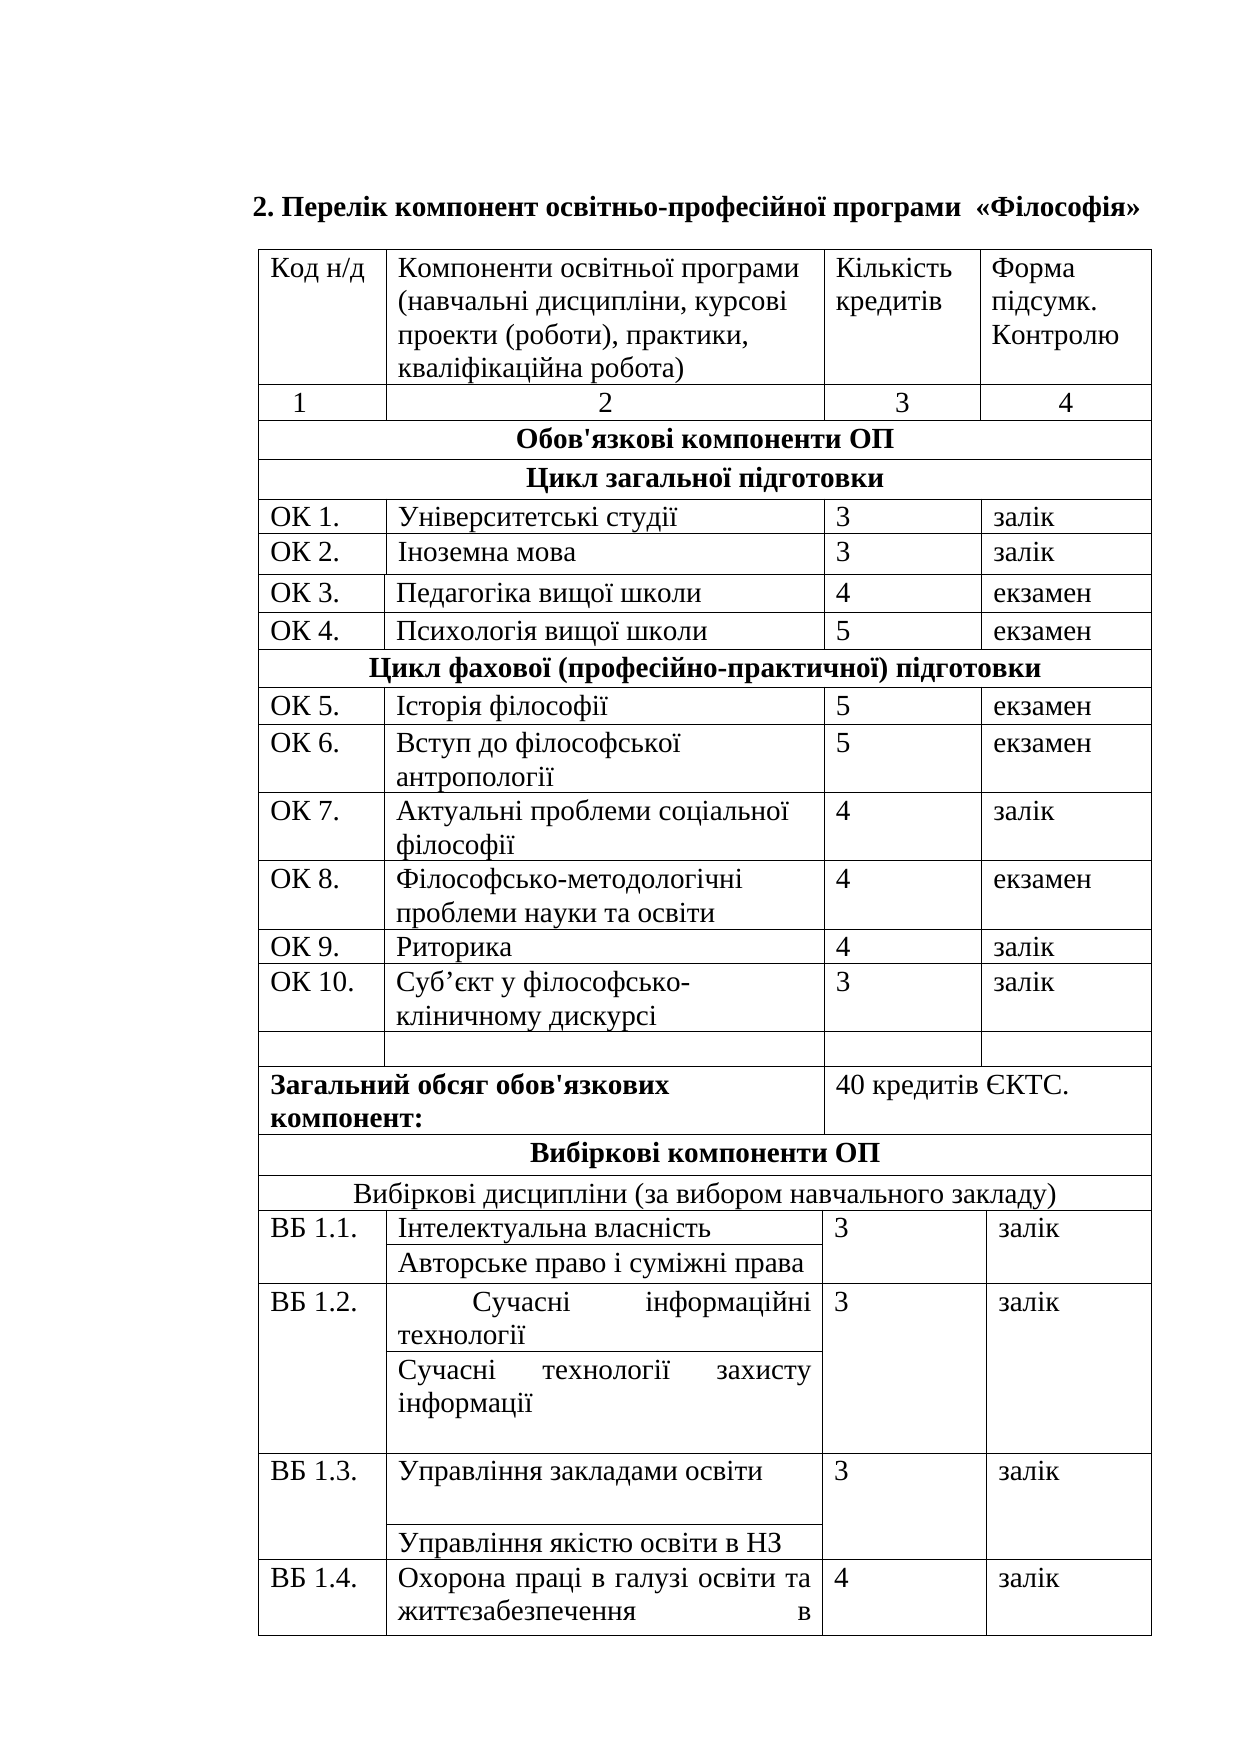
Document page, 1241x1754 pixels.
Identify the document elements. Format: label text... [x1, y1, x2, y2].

table_cell Цикл фахової (професійно-практичної) підготовки [259, 650, 1151, 687]
table_cell залік [987, 1211, 1151, 1283]
table_cell Обов'язкові компоненти ОП [259, 421, 1151, 459]
table_cell залік [982, 964, 1151, 1031]
table_cell екзамен [982, 575, 1151, 612]
table_cell екзамен [982, 613, 1151, 649]
table_cell 5 [825, 613, 981, 649]
table_cell залік [987, 1284, 1151, 1452]
table_cell 4 [825, 861, 981, 928]
table_cell Управління закладами освіти [387, 1454, 822, 1524]
table_cell ОК 9. [259, 930, 384, 963]
table_cell ВБ 1.2. [259, 1284, 386, 1452]
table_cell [387, 1560, 822, 1635]
table_cell Інтелектуальна власність [387, 1211, 822, 1244]
table_cell Вступ до філософської антропології [385, 725, 824, 792]
table_cell ОК 2. [259, 534, 386, 574]
table_cell Філософсько-методологічні проблеми науки та освіти [385, 861, 824, 928]
table_cell ОК 8. [259, 861, 384, 928]
table_cell 4 [825, 930, 981, 963]
list 2. Перелік компонент освітньо-професійної програми «Філософія» [252, 189, 1152, 223]
table_cell 4 [825, 575, 981, 612]
table_cell Педагогіка вищої школи [385, 575, 824, 612]
table_header Компоненти освітньої програми (навчальні дисципліни, курсові проекти (роботи), практики, кваліфікаційна робота) [387, 250, 824, 384]
table_cell Авторське право і суміжні права [387, 1245, 822, 1283]
table_cell 1 [259, 385, 386, 420]
table_cell Іноземна мова [387, 534, 824, 574]
table_cell Історія філософії [385, 688, 824, 724]
table_cell залік [987, 1560, 1151, 1635]
table_cell залік [982, 793, 1151, 860]
table_cell ОК 10. [259, 964, 384, 1031]
table_cell екзамен [982, 861, 1151, 928]
table_cell [825, 1032, 981, 1066]
table_cell Університетські студії [387, 500, 824, 533]
table_cell залік [982, 500, 1151, 533]
table_cell екзамен [982, 725, 1151, 792]
table_cell 40 кредитів ЄКТС. [825, 1067, 1151, 1134]
table_cell залік [982, 534, 1151, 574]
table_cell 3 [825, 385, 980, 420]
table_cell Загальний обсяг обов'язкових компонент: [259, 1067, 824, 1134]
table_cell ОК 1. [259, 500, 386, 533]
table_cell ВБ 1.4. [259, 1560, 386, 1635]
table_cell Суб’єкт у філософсько-кліничному дискурсі [385, 964, 824, 1031]
table_cell залік [982, 930, 1151, 963]
table_cell 3 [825, 500, 981, 533]
table_cell Вибіркові дисципліни (за вибором навчального закладу) [259, 1176, 1151, 1209]
table_cell залік [987, 1454, 1151, 1559]
table_cell ОК 7. [259, 793, 384, 860]
table_cell ОК 3. [259, 575, 384, 612]
table_cell 3 [823, 1454, 986, 1559]
table_cell ОК 4. [259, 613, 384, 649]
table_cell Сучасні технології захисту інформації [387, 1352, 822, 1452]
table_cell Управління якістю освіти в НЗ [387, 1525, 822, 1559]
table_cell 4 [825, 793, 981, 860]
table_cell 2 [387, 385, 824, 420]
table_cell 3 [825, 964, 981, 1031]
table_cell Актуальні проблеми соціальної філософії [385, 793, 824, 860]
table_cell [982, 1032, 1151, 1066]
table_cell ВБ 1.3. [259, 1454, 386, 1559]
table_header Кількість кредитів [825, 250, 980, 384]
table_cell [259, 1032, 384, 1066]
table_cell Сучасні інформаційні технології [387, 1284, 822, 1351]
table_cell екзамен [982, 688, 1151, 724]
table_cell ВБ 1.1. [259, 1211, 386, 1283]
table_cell 4 [823, 1560, 986, 1635]
table_cell ОК 6. [259, 725, 384, 792]
table_cell 3 [823, 1284, 986, 1452]
table_cell ОК 5. [259, 688, 384, 724]
table_cell 5 [825, 688, 981, 724]
table_cell Психологія вищої школи [385, 613, 824, 649]
table_cell 3 [823, 1211, 986, 1283]
table_cell 5 [825, 725, 981, 792]
table_cell Вибіркові компоненти ОП [259, 1135, 1151, 1175]
table_cell 4 [981, 385, 1151, 420]
table_header Код н/д [259, 250, 386, 384]
table_cell Риторика [385, 930, 824, 963]
table_header Форма підсумк. Контролю [981, 250, 1151, 384]
table_cell Цикл загальної підготовки [259, 460, 1151, 498]
table_cell [385, 1032, 824, 1066]
table_cell 3 [825, 534, 981, 574]
